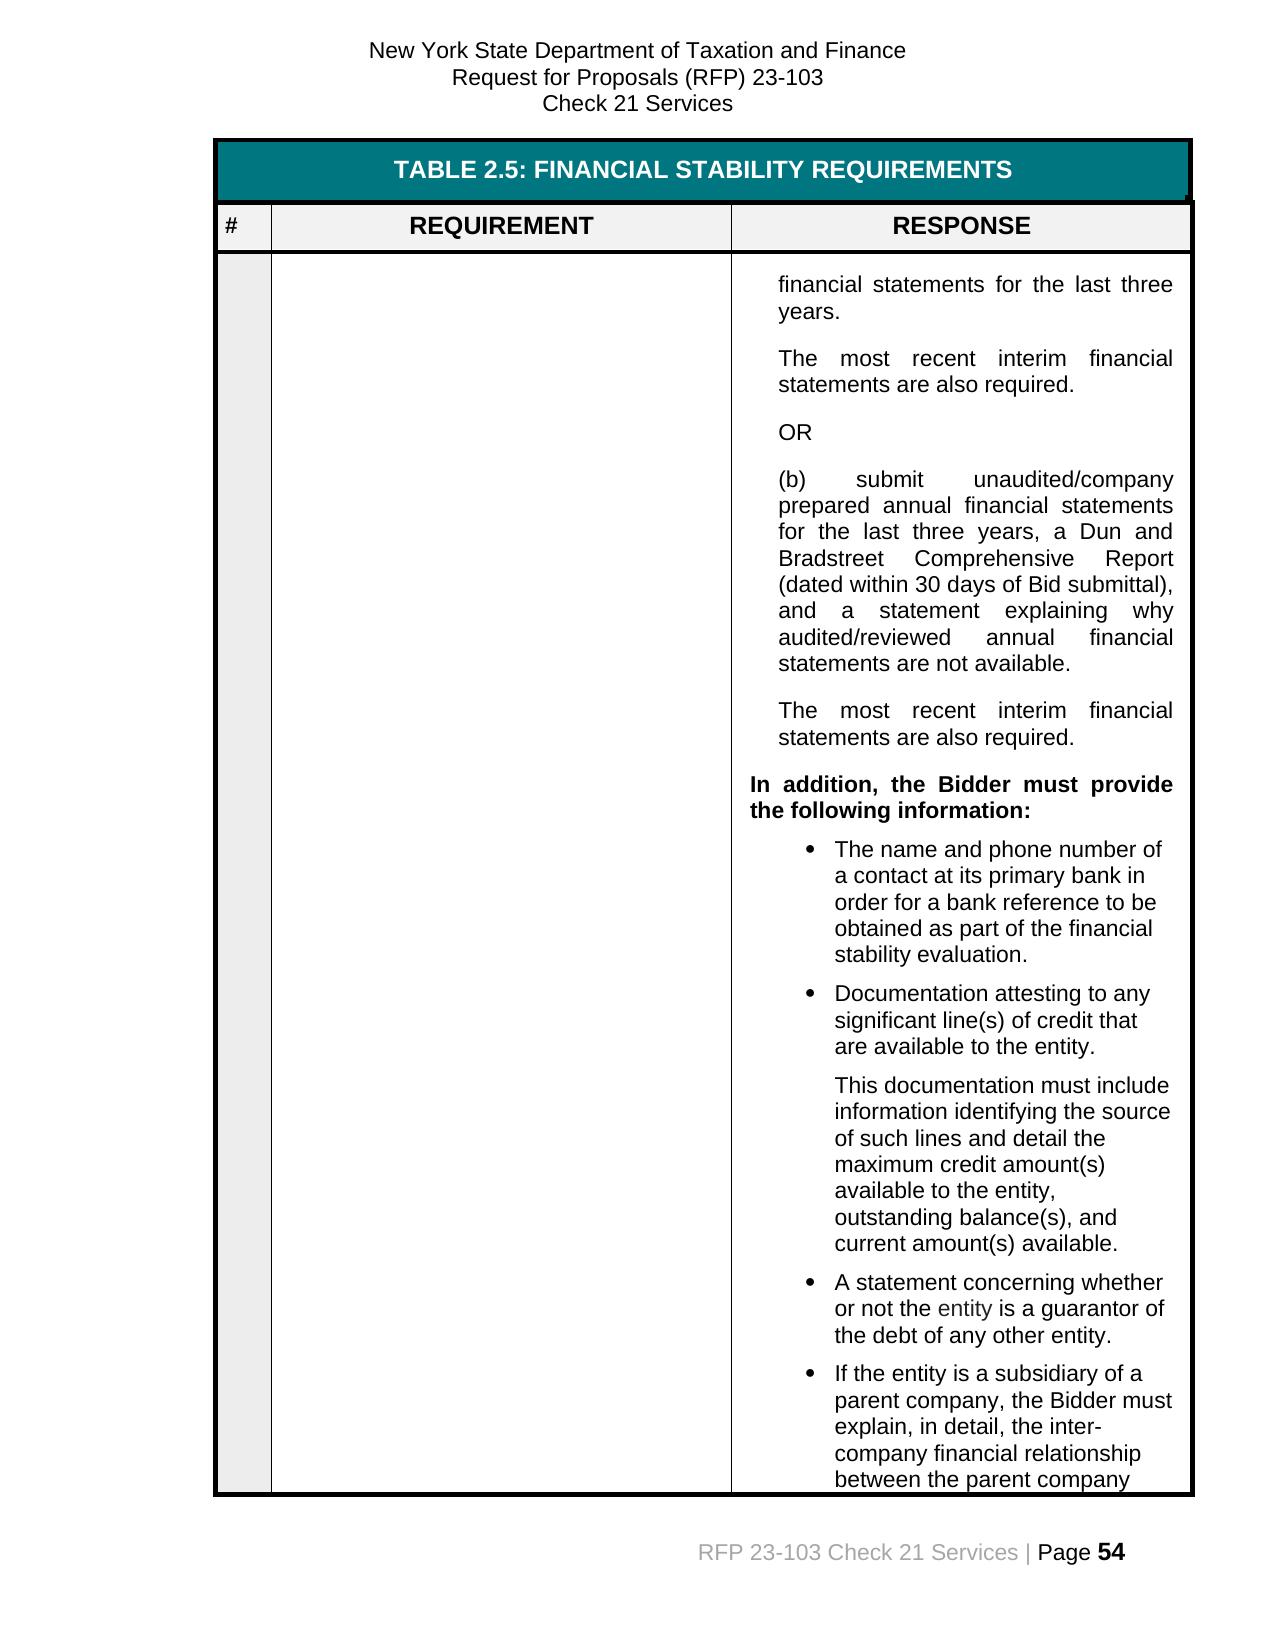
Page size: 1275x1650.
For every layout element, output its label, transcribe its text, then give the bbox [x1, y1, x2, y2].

table_header TABLE 2.5: FINANCIAL STABILITY REQUIREMENTS [218, 142, 1188, 200]
table_cell REQUIREMENT [272, 205, 731, 249]
table_cell # [218, 205, 271, 249]
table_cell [732, 254, 1190, 1492]
table_cell RESPONSE [732, 205, 1190, 249]
